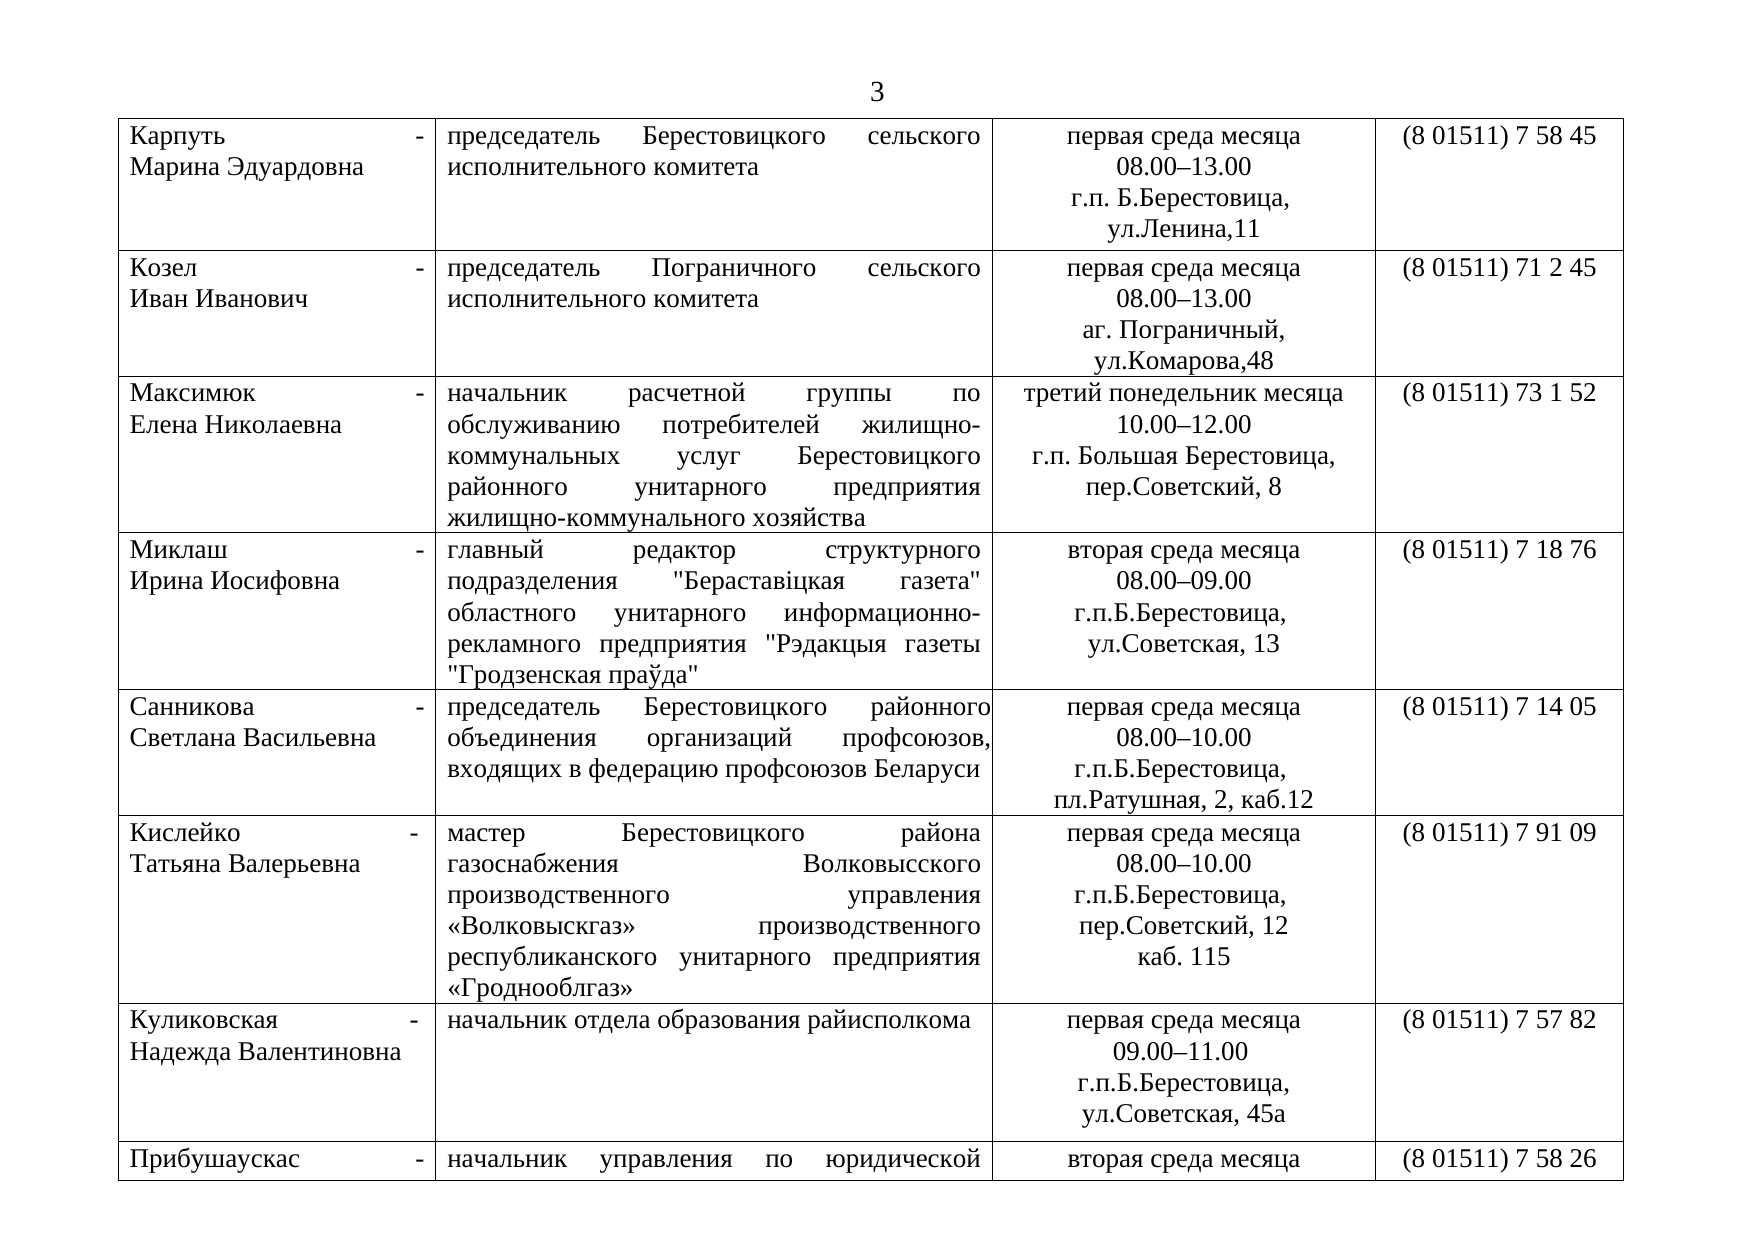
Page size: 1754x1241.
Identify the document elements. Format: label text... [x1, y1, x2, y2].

table_cell первая среда месяца 09.00–11.00 г.п.Б.Берестовица, ул.Советская, 45а [993, 1004, 1375, 1141]
table_cell Куликовская - Надежда Валентиновна [119, 1004, 435, 1141]
table_cell вторая среда месяца 08.00–09.00 г.п.Б.Берестовица, ул.Советская, 13 [993, 533, 1375, 689]
table_cell Санникова - Светлана Васильевна [119, 690, 435, 815]
table_cell председатель Берестовицкого районного объединения организаций профсоюзов, входящих в федерацию профсоюзов Беларуси [436, 690, 992, 815]
table_cell Козел - Иван Иванович [119, 251, 435, 376]
table_cell (8 01511) 7 57 82 [1376, 1004, 1623, 1141]
table_cell первая среда месяца 08.00–13.00 аг. Пограничный, ул.Комарова,48 [993, 251, 1375, 376]
table_cell Миклаш - Ирина Иосифовна [119, 533, 435, 689]
table_cell (8 01511) 7 18 76 [1376, 533, 1623, 689]
table_cell Кислейко - Татьяна Валерьевна [119, 816, 435, 1003]
table_cell первая среда месяца 08.00–13.00 г.п. Б.Берестовица, ул.Ленина,11 [993, 119, 1375, 250]
table_cell председатель Пограничного сельского исполнительного комитета [436, 251, 992, 376]
table_cell (8 01511) 73 1 52 [1376, 377, 1623, 532]
table_cell (8 01511) 7 91 09 [1376, 816, 1623, 1003]
table_cell председатель Берестовицкого сельского исполнительного комитета [436, 119, 992, 250]
table_cell главный редактор структурного подразделения "Бераставіцкая газета" областного унитарного информационно-рекламного предприятия "Рэдакцыя газеты "Гродзенская праўда" [436, 533, 992, 689]
table_cell мастер Берестовицкого района газоснабжения Волковысского производственного управления «Волковыскгаз» производственного республиканского унитарного предприятия «Гроднооблгаз» [436, 816, 992, 1003]
table_cell (8 01511) 7 58 45 [1376, 119, 1623, 250]
table_cell (8 01511) 7 58 26 [1376, 1142, 1623, 1180]
table_cell (8 01511) 71 2 45 [1376, 251, 1623, 376]
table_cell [436, 1142, 992, 1180]
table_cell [993, 1142, 1375, 1180]
table_cell Максимюк - Елена Николаевна [119, 377, 435, 532]
table_cell Карпуть - Марина Эдуардовна [119, 119, 435, 250]
table_cell третий понедельник месяца 10.00–12.00 г.п. Большая Берестовица, пер.Советский, 8 [993, 377, 1375, 532]
table_cell (8 01511) 7 14 05 [1376, 690, 1623, 815]
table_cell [119, 1142, 435, 1180]
table_cell начальник расчетной группы по обслуживанию потребителей жилищно-коммунальных услуг Берестовицкого районного унитарного предприятия жилищно-коммунального хозяйства [436, 377, 992, 532]
table_cell начальник отдела образования райисполкома [436, 1004, 992, 1141]
table_cell первая среда месяца 08.00–10.00 г.п.Б.Берестовица, пер.Советский, 12 каб. 115 [993, 816, 1375, 1003]
table_cell первая среда месяца 08.00–10.00 г.п.Б.Берестовица, пл.Ратушная, 2, каб.12 [993, 690, 1375, 815]
